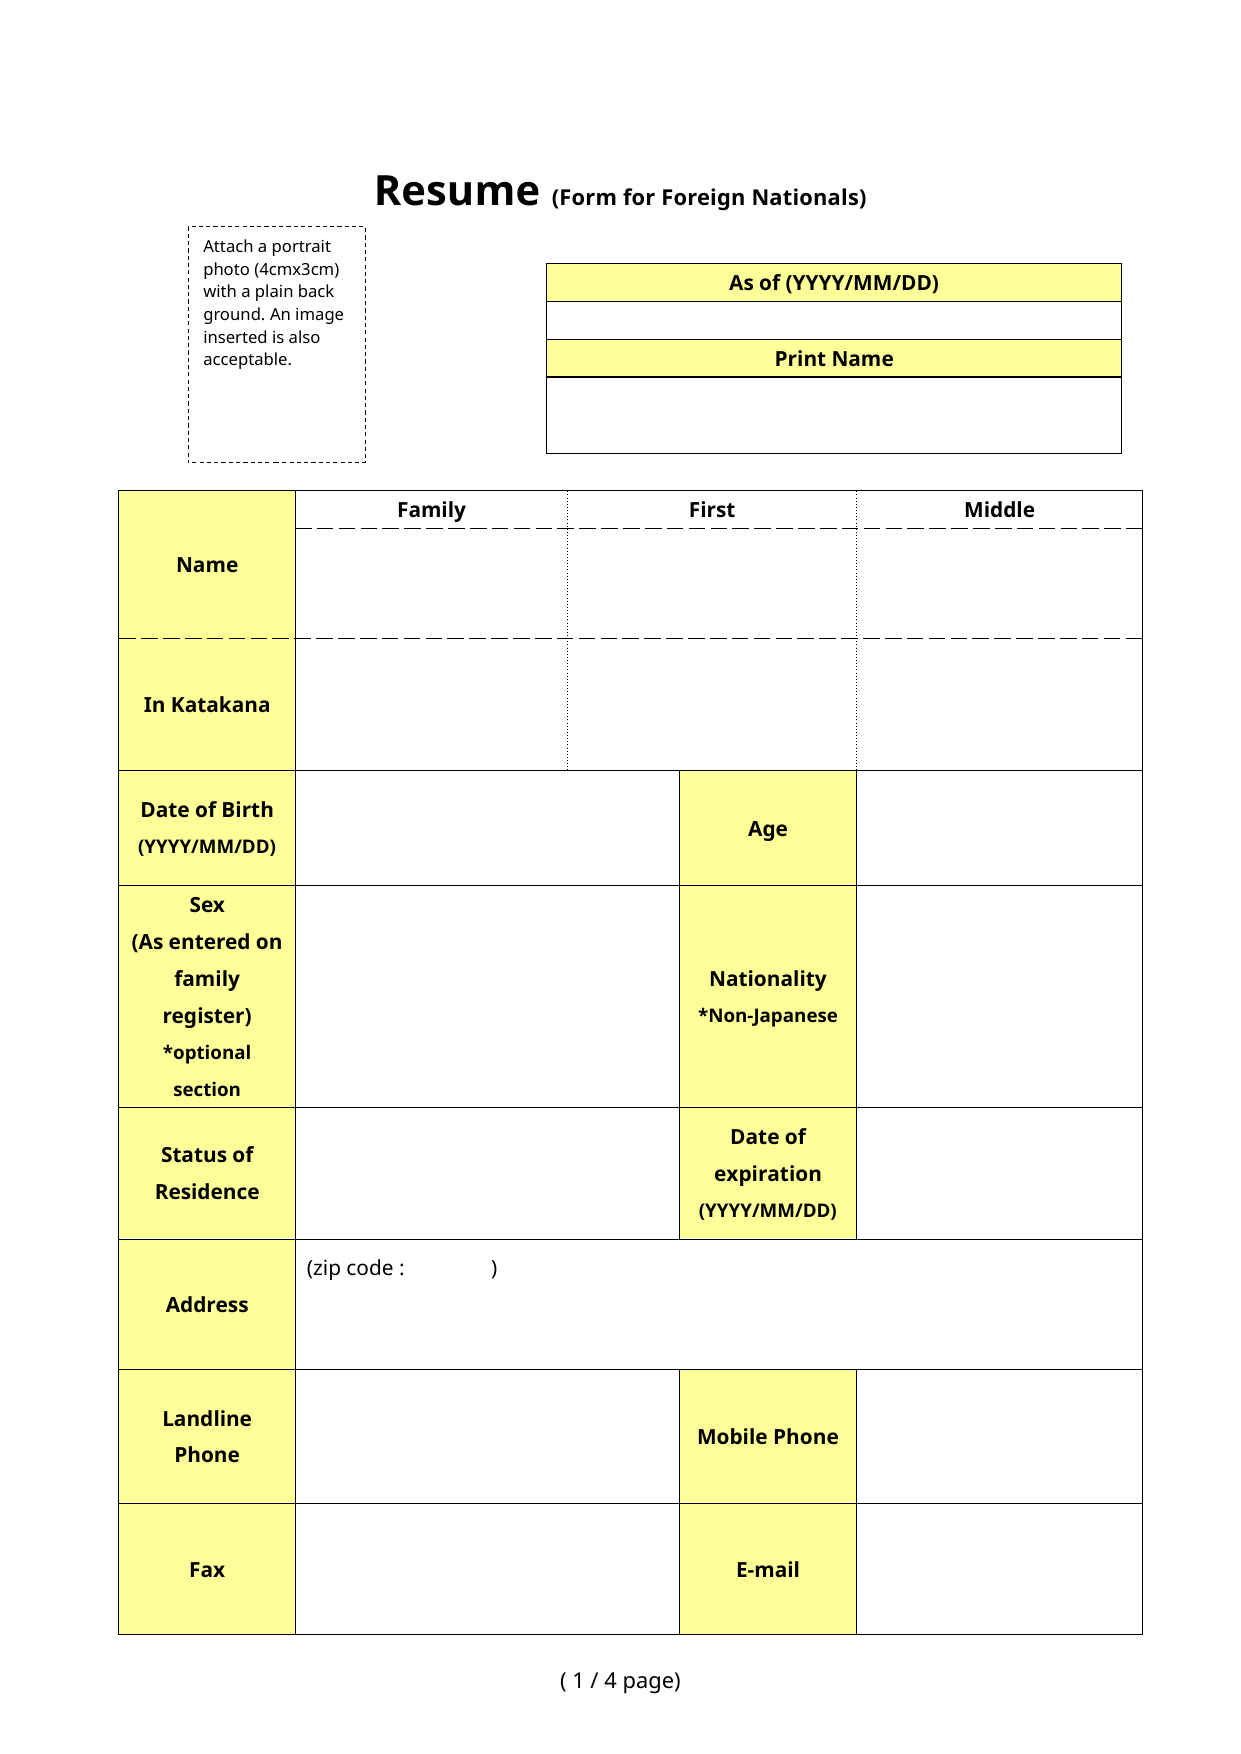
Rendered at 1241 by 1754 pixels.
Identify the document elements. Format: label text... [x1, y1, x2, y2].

table_cell Date of expiration (YYYY/MM/DD) [680, 1108, 856, 1238]
table_cell [857, 1370, 1142, 1503]
table_cell [568, 528, 856, 638]
table_cell [296, 1108, 679, 1238]
table_cell Address [119, 1240, 295, 1369]
table_cell (zip code : ) [296, 1240, 1142, 1369]
table_cell [296, 528, 567, 638]
table_header Middle [856, 491, 1142, 528]
table_cell Sex (As entered on family register) *optional section [119, 886, 295, 1107]
table_cell [856, 528, 1142, 638]
table_header First [568, 491, 856, 528]
table_cell In Katakana [119, 638, 295, 770]
table_cell Fax [119, 1504, 295, 1634]
table_cell [857, 1504, 1142, 1634]
table_cell Nationality *Non-Japanese [680, 886, 856, 1107]
table_header Name [119, 491, 295, 638]
table_cell E-mail [680, 1504, 856, 1634]
table_cell [296, 1504, 679, 1634]
table_header As of (YYYY/MM/DD) [547, 264, 1121, 301]
table_cell Mobile Phone [680, 1370, 856, 1503]
table_header Family [296, 491, 567, 528]
table_cell [547, 302, 1121, 338]
table_cell [547, 378, 1121, 452]
table_cell Age [680, 771, 856, 885]
table_cell Print Name [547, 340, 1121, 376]
text Resume (Form for Foreign Nationals) [118, 153, 1122, 226]
table_cell [857, 886, 1142, 1107]
table_cell [857, 771, 1142, 885]
table_cell [568, 638, 856, 770]
table_cell [296, 1370, 679, 1503]
table_cell Status of Residence [119, 1108, 295, 1238]
table_cell [296, 638, 567, 770]
table_cell [857, 1108, 1142, 1238]
table_cell Date of Birth (YYYY/MM/DD) [119, 771, 295, 885]
table_cell [296, 771, 679, 885]
table_cell Landline Phone [119, 1370, 295, 1503]
table_cell [296, 886, 679, 1107]
table_cell [856, 638, 1142, 770]
